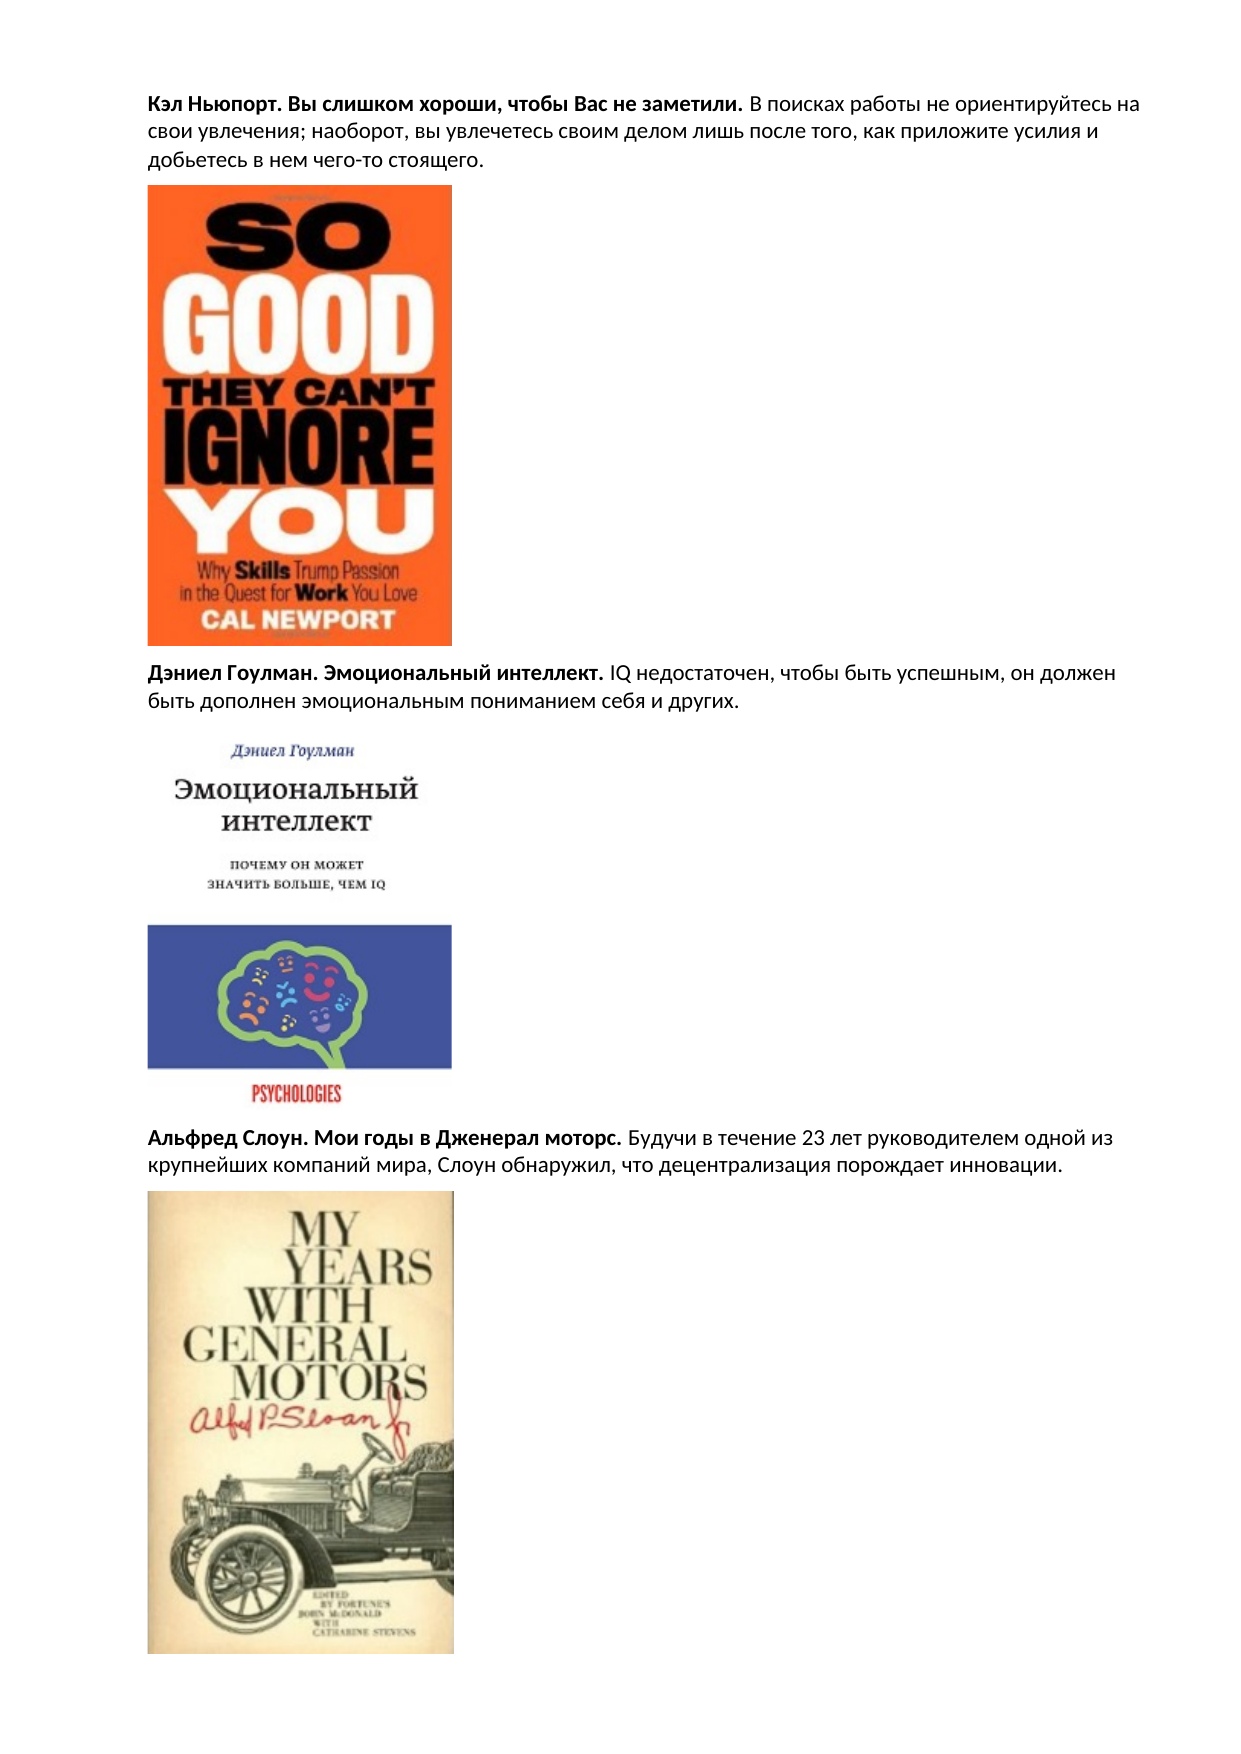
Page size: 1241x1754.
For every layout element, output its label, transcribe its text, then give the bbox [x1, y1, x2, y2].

picture [147, 727, 452, 1111]
picture [147, 185, 452, 646]
picture [147, 1191, 454, 1654]
text Кэл Ньюпорт. Вы слишком хороши, чтобы Вас не заметили. В поисках работы не ориентируйтесь на свои увлечения; наоборот, вы увлечетесь своим делом лишь после того, как приложите усилия и добьетесь в нем чего-то стоящего. [148, 89, 1152, 173]
text Альфред Слоун. Мои годы в Дженерал моторс. Будучи в течение 23 лет руководителем одной из крупнейших компаний мира, Слоун обнаружил, что децентрализация порождает инновации. [148, 1123, 1152, 1179]
text Дэниел Гоулман. Эмоциональный интеллект. IQ недостаточен, чтобы быть успешным, он должен быть дополнен эмоциональным пониманием себя и других. [148, 658, 1152, 714]
